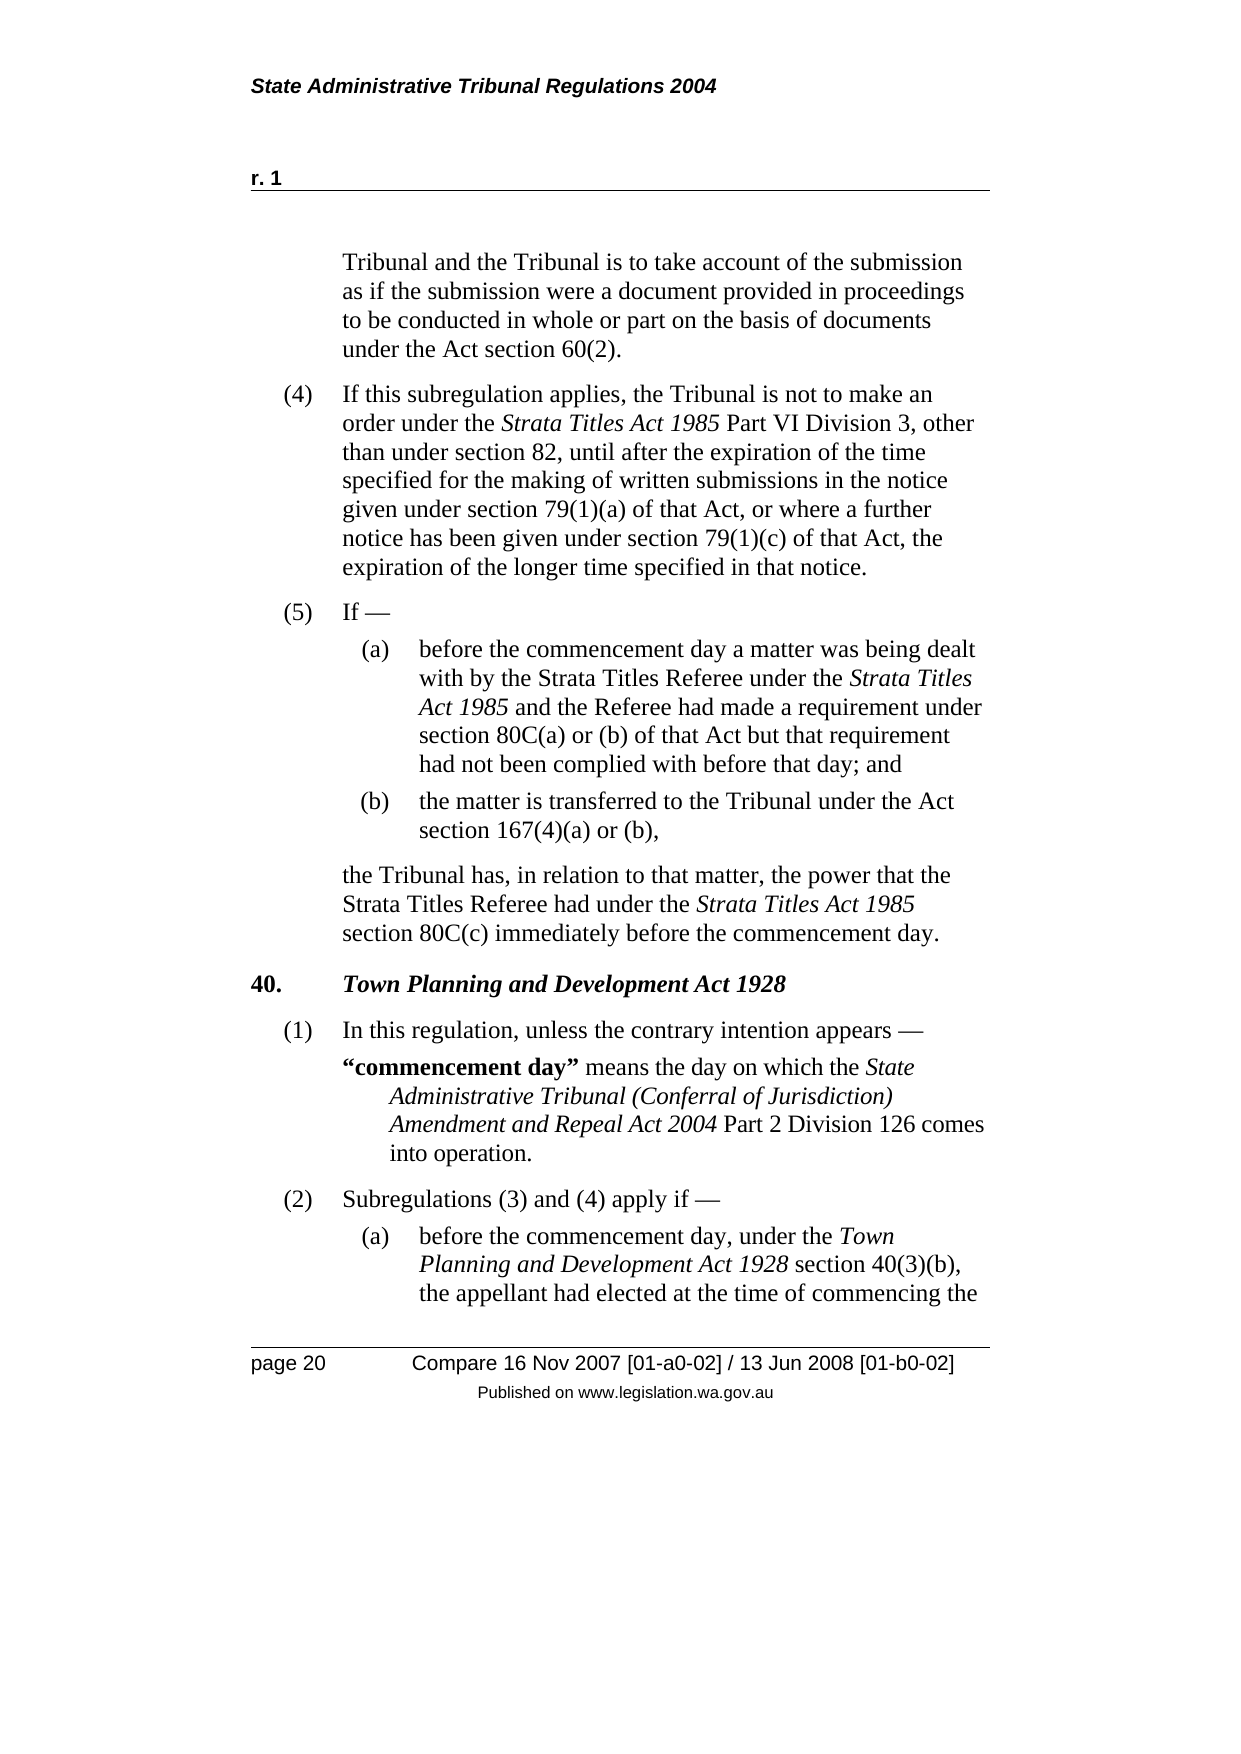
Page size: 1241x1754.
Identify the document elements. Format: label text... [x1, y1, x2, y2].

text “commencement day” means the day on which the State Administrative Tribunal (Conferral of Jurisdiction) Amendment and Repeal Act 2004 Part 2 Division 126 comes into operation. [251, 1052, 990, 1167]
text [251, 1221, 990, 1307]
text (a) before the commencement day a matter was being dealt with by the Strata Titles Referee under the Strata Titles Act 1985 and the Referee had made a requirement under section 80C(a) or (b) of that Act but that requirement had not been complied with before that day; and [251, 634, 990, 778]
text (2) Subregulations (3) and (4) apply if — [251, 1184, 990, 1212]
text (1) In this regulation, unless the contrary intention appears — [251, 1015, 990, 1044]
text (5) If — [251, 597, 990, 626]
text (b) the matter is transferred to the Tribunal under the Act section 167(4)(a) or (b), [251, 786, 990, 844]
text (4) If this subregulation applies, the Tribunal is not to make an order under the Strata Titles Act 1985 Part VI Division 3, other than under section 82, until after the expiration of the time specified for the making of written submissions in the notice given under section 79(1)(a) of that Act, or where a further notice has been given under section 79(1)(c) of that Act, the expiration of the longer time specified in that notice. [251, 379, 990, 580]
text the Tribunal has, in relation to that matter, the power that the Strata Titles Referee had under the Strata Titles Act 1985 section 80C(c) immediately before the commencement day. [251, 860, 990, 947]
subtitle 40. Town Planning and Development Act 1928 [251, 969, 990, 998]
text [251, 247, 990, 362]
